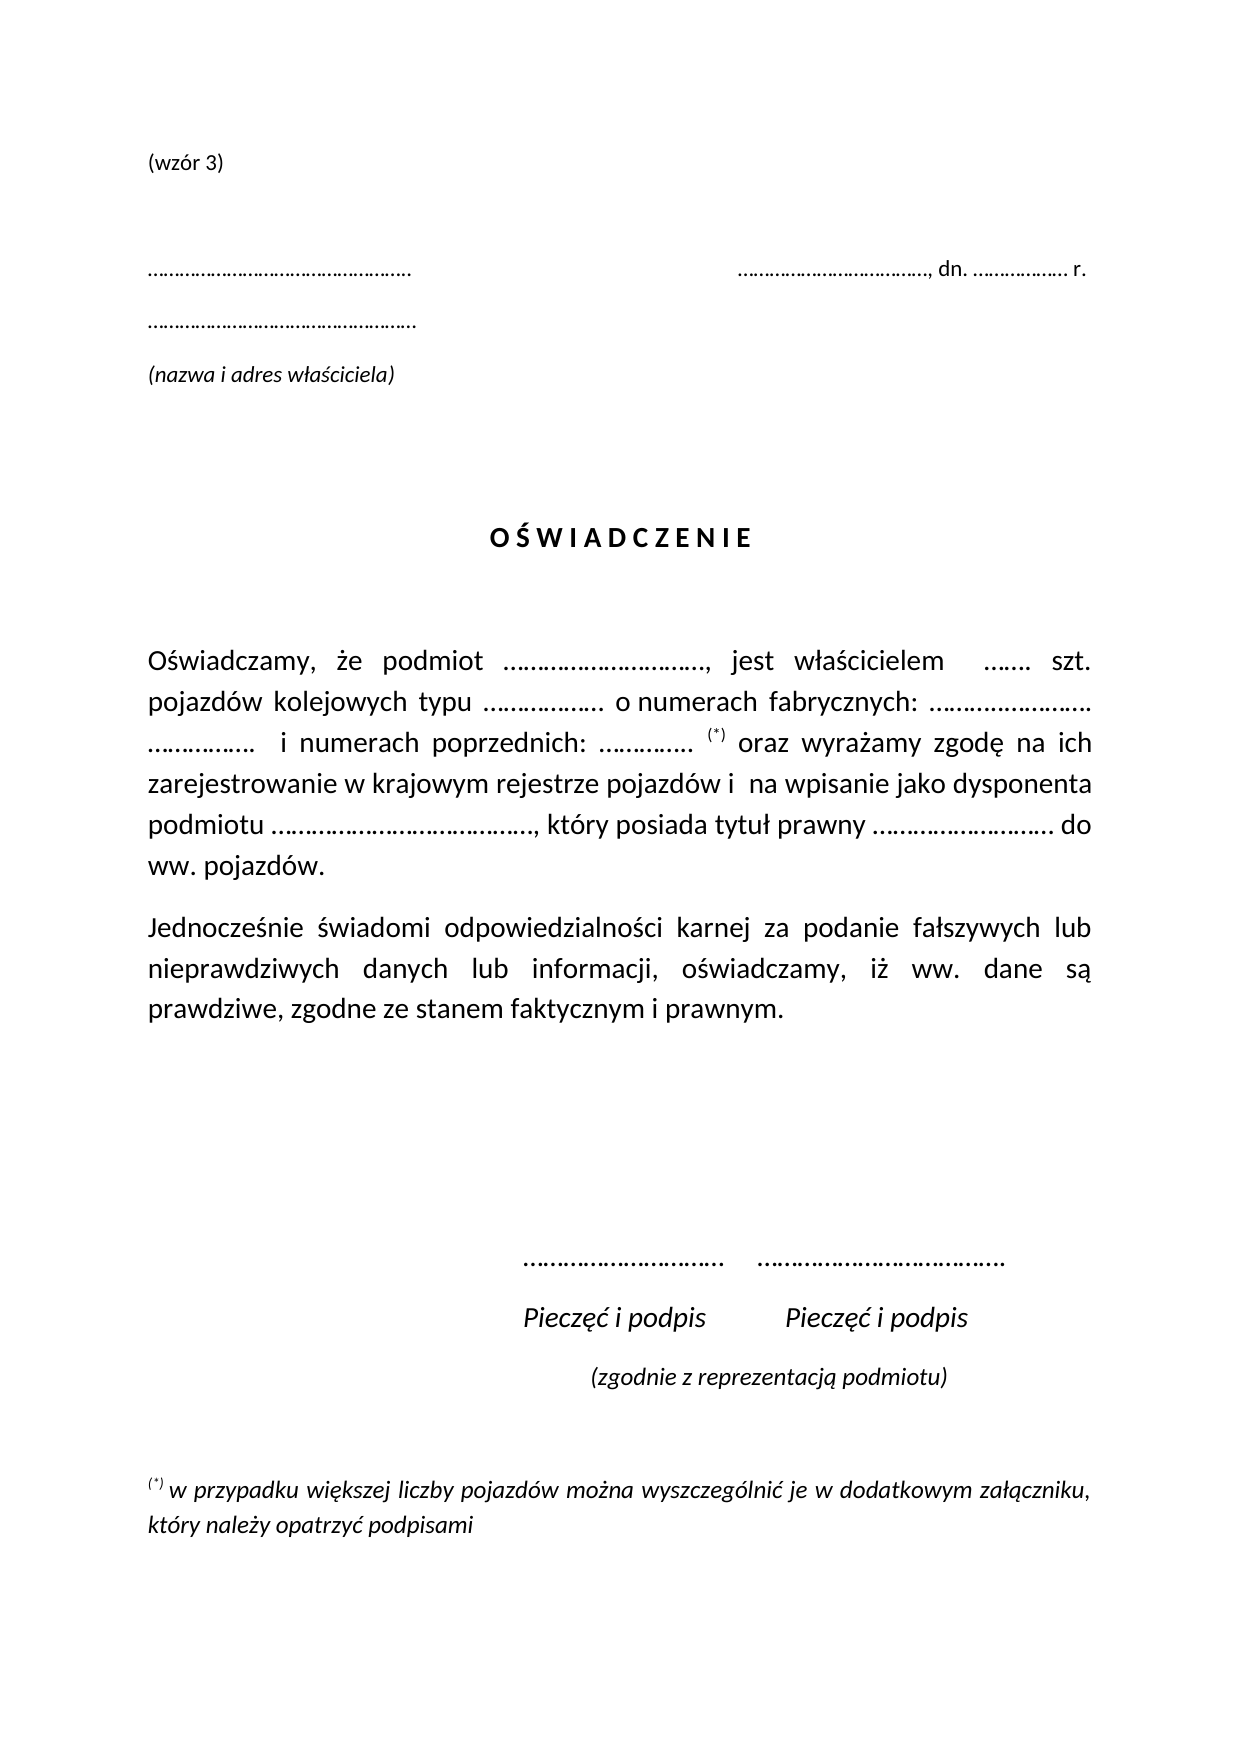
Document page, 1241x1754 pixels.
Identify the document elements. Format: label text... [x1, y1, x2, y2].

text (nazwa i adres właściciela) [148, 360, 1093, 388]
text O Ś W I A D C Z E N I E [148, 519, 1093, 554]
text ………………………………………….. ………………………………, dn. ……………… r. [148, 254, 1093, 282]
text (zgodnie z reprezentacją podmiotu) [148, 1361, 1093, 1392]
text ………………………… ………………………………. [148, 1238, 1093, 1273]
text (*) w przypadku większej liczby pojazdów można wyszczególnić je w dodatkowym załączniku, który należy opatrzyć podpisami [148, 1474, 1093, 1539]
text (wzór 3) [148, 148, 1093, 176]
text Jednocześnie świadomi odpowiedzialności karnej za podanie fałszywych lub nieprawdziwych danych lub informacji, oświadczamy, iż ww. dane są prawdziwe, zgodne ze stanem faktycznym i prawnym. [148, 909, 1093, 1026]
text Pieczęć i podpis Pieczęć i podpis [148, 1299, 1093, 1335]
text …………………………………………… [148, 307, 1093, 335]
text Oświadczamy, że podmiot …………………………, jest właścicielem ……. szt. pojazdów kolejowych typu ……………… o numerach fabrycznych: ………..………….……………. i numerach poprzednich: ………….. (*) oraz wyrażamy zgodę na ich zarejestrowanie w krajowym rejestrze pojazdów i na wpisanie jako dysponenta podmiotu …………………………………, który posiada tytuł prawny ……………………… do ww. pojazdów. [148, 642, 1093, 883]
